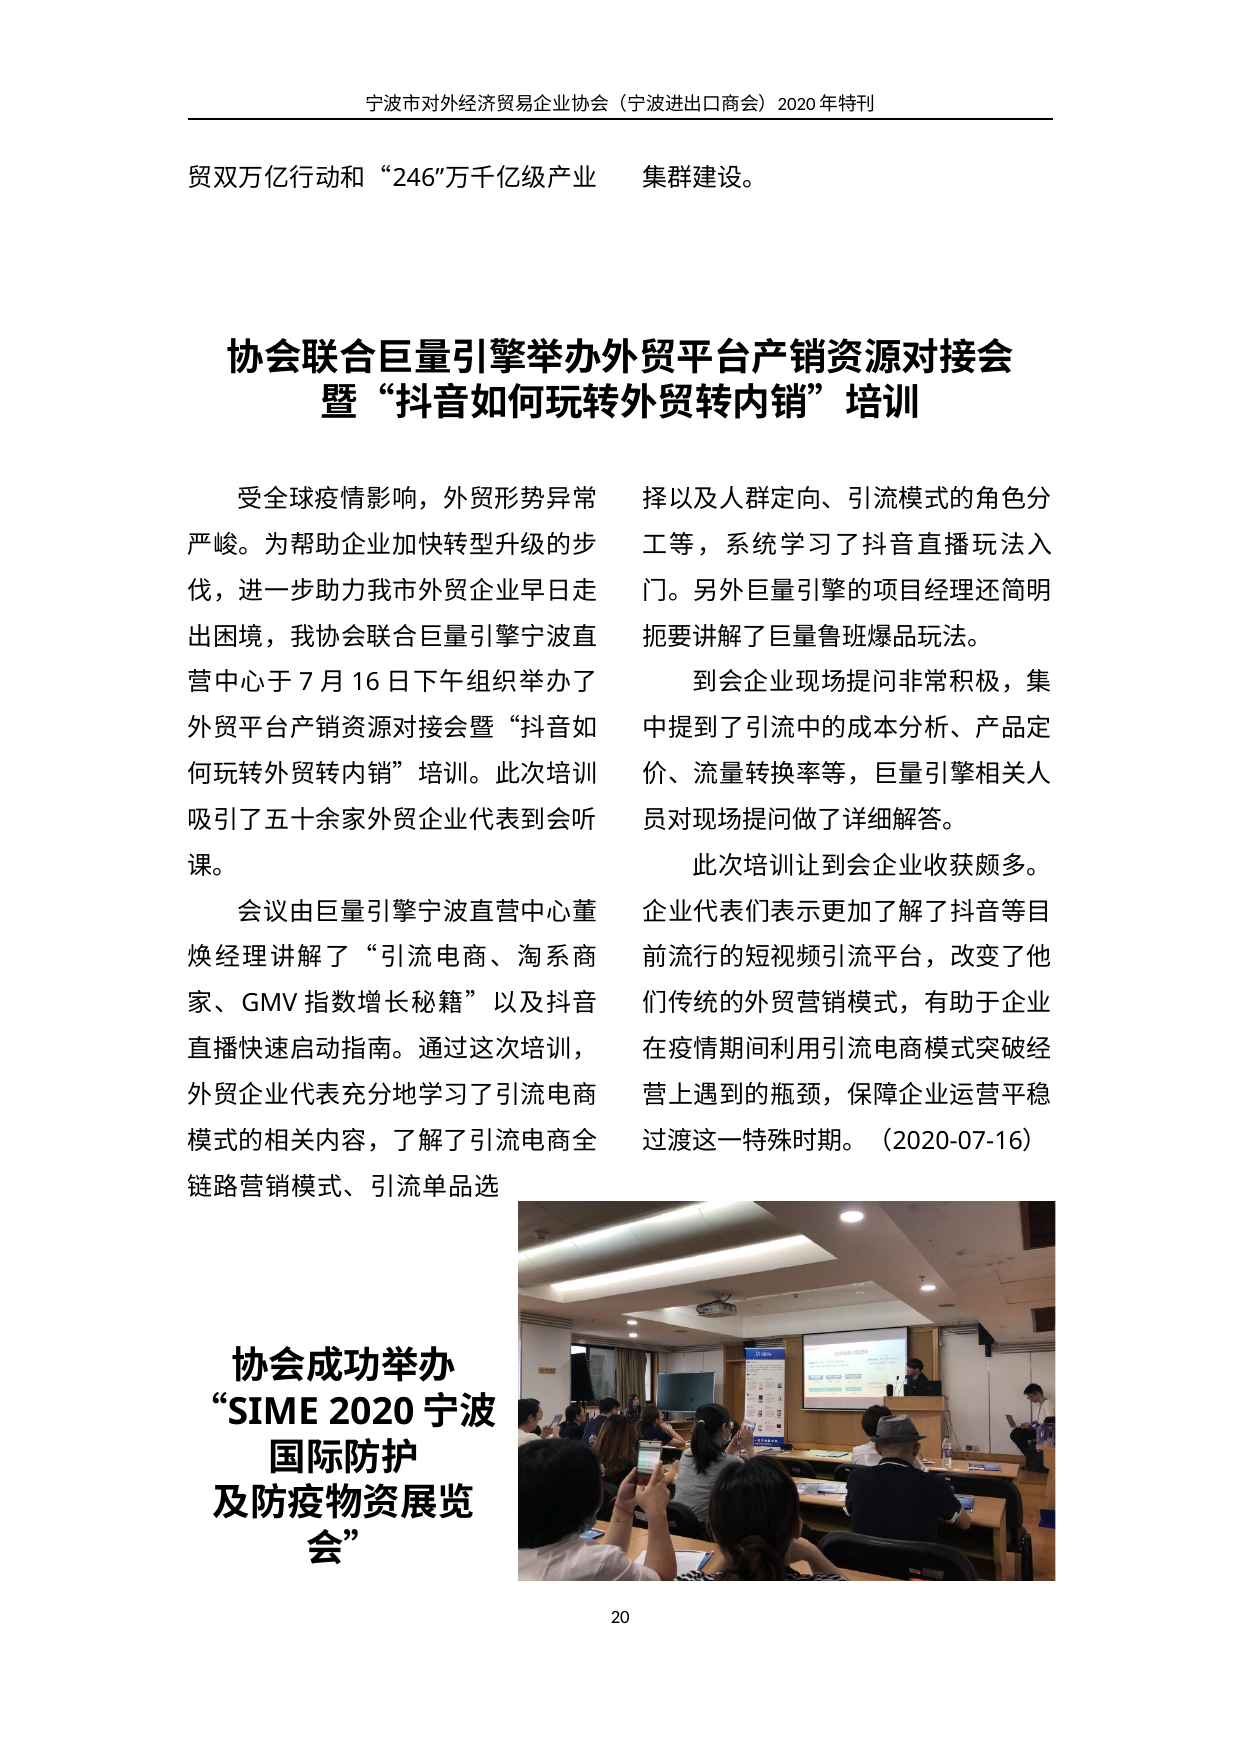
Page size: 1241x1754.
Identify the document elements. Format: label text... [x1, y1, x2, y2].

text 及防疫物资展览会” [187, 1479, 518, 1571]
text 协会联合巨量引擎举办外贸平台产销资源对接会 [187, 333, 1053, 379]
text 暨“抖音如何玩转外贸转内销”培训 [187, 379, 1053, 425]
text 本次活动的成功举办，为我市塑料制品生产企业与流通外贸企业搭建了一个良好的对接互动平台，有效促成外贸订单、供应链供需合作，抱团取暖，逆势而上，助力我市“225”外贸双万亿行动和“246”万千亿级产业集群建设。 [187, 150, 598, 196]
text 到会企业现场提问非常积极，集中提到了引流中的成本分析、产品定价、流量转换率等，巨量引擎相关人员对现场提问做了详细解答。 [642, 654, 1053, 837]
text 会议由巨量引擎宁波直营中心董焕经理讲解了“引流电商、淘系商家、GMV指数增长秘籍”以及抖音直播快速启动指南。通过这次培训，外贸企业代表充分地学习了引流电商模式的相关内容，了解了引流电商全链路营销模式、引流单品选择以及人群定向、引流模式的角色分工等，系统学习了抖音直播玩法入门。另外巨量引擎的项目经理还简明扼要讲解了巨量鲁班爆品玩法。 [642, 471, 1053, 654]
text 会议由巨量引擎宁波直营中心董焕经理讲解了“引流电商、淘系商家、GMV指数增长秘籍”以及抖音直播快速启动指南。通过这次培训，外贸企业代表充分地学习了引流电商模式的相关内容，了解了引流电商全链路营销模式、引流单品选择以及人群定向、引流模式的角色分工等，系统学习了抖音直播玩法入门。另外巨量引擎的项目经理还简明扼要讲解了巨量鲁班爆品玩法。 [187, 883, 598, 1204]
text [642, 150, 1053, 196]
text 协会成功举办“SIME 2020宁波国际防护 [187, 1342, 518, 1479]
text 受全球疫情影响，外贸形势异常严峻。为帮助企业加快转型升级的步伐，进一步助力我市外贸企业早日走出困境，我协会联合巨量引擎宁波直营中心于7月16日下午组织举办了外贸平台产销资源对接会暨“抖音如何玩转外贸转内销”培训。此次培训吸引了五十余家外贸企业代表到会听课。 [187, 471, 598, 883]
picture [518, 1201, 1056, 1581]
text 此次培训让到会企业收获颇多。企业代表们表示更加了解了抖音等目前流行的短视频引流平台，改变了他们传统的外贸营销模式，有助于企业在疫情期间利用引流电商模式突破经营上遇到的瓶颈，保障企业运营平稳过渡这一特殊时期。（2020-07-16） [642, 837, 1053, 1158]
